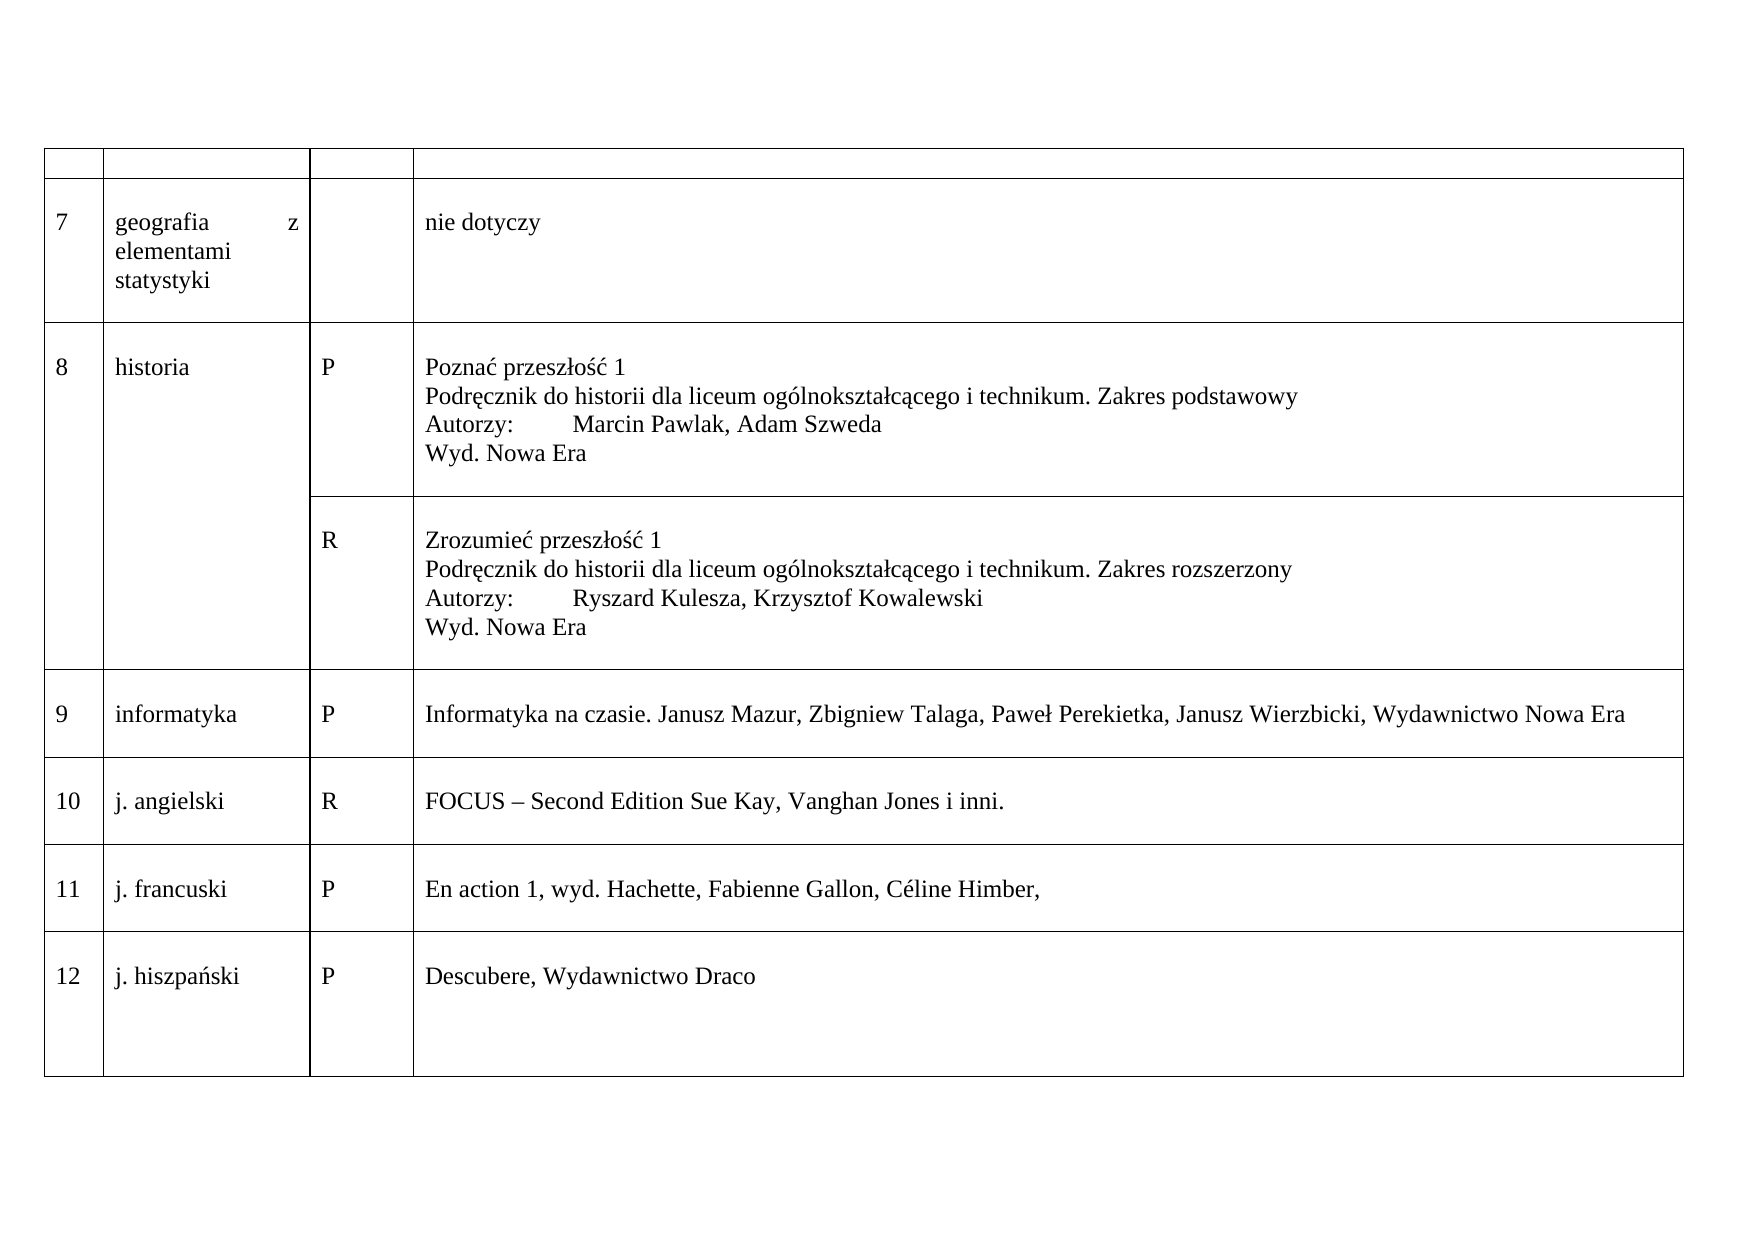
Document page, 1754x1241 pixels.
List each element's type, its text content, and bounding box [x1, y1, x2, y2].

table_cell FOCUS – Second Edition Sue Kay, Vanghan Jones i inni. [414, 758, 1683, 844]
table_cell P [311, 323, 413, 496]
table_cell [45, 496, 103, 669]
table_cell informatyka [104, 670, 309, 757]
table_cell P [311, 932, 413, 1076]
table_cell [414, 932, 1683, 1076]
table_cell P [311, 845, 413, 931]
table_cell 9 [45, 670, 103, 757]
table_cell P [311, 670, 413, 757]
table_cell geografia z elementami statystyki [104, 179, 309, 322]
table_cell j. francuski [104, 845, 309, 931]
table_cell j. angielski [104, 758, 309, 844]
table_cell Poznać przeszłość 1 Podręcznik do historii dla liceum ogólnokształcącego i technikum. Zakres podstawowy Autorzy: Marcin Pawlak, Adam Szweda Wyd. Nowa Era [414, 323, 1683, 496]
table_cell nie dotyczy [414, 179, 1683, 322]
table_cell R [311, 758, 413, 844]
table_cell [414, 149, 1683, 177]
table_cell 12 [45, 932, 103, 1076]
table_cell 7 [45, 179, 103, 322]
table_cell historia [104, 323, 309, 496]
table_cell [104, 496, 309, 669]
table_cell En action 1, wyd. Hachette, Fabienne Gallon, Céline Himber, [414, 845, 1683, 931]
table_cell [311, 179, 413, 322]
table_cell [104, 149, 309, 177]
table_cell Zrozumieć przeszłość 1 Podręcznik do historii dla liceum ogólnokształcącego i technikum. Zakres rozszerzony Autorzy: Ryszard Kulesza, Krzysztof Kowalewski Wyd. Nowa Era [414, 497, 1683, 669]
table_cell j. hiszpański [104, 932, 309, 1076]
table_cell Informatyka na czasie. Janusz Mazur, Zbigniew Talaga, Paweł Perekietka, Janusz Wierzbicki, Wydawnictwo Nowa Era [414, 670, 1683, 757]
table_cell 10 [45, 758, 103, 844]
table_cell 11 [45, 845, 103, 931]
table_cell R [311, 497, 413, 669]
table_cell 8 [45, 323, 103, 496]
table_cell [45, 149, 103, 177]
table_cell R [311, 149, 413, 177]
